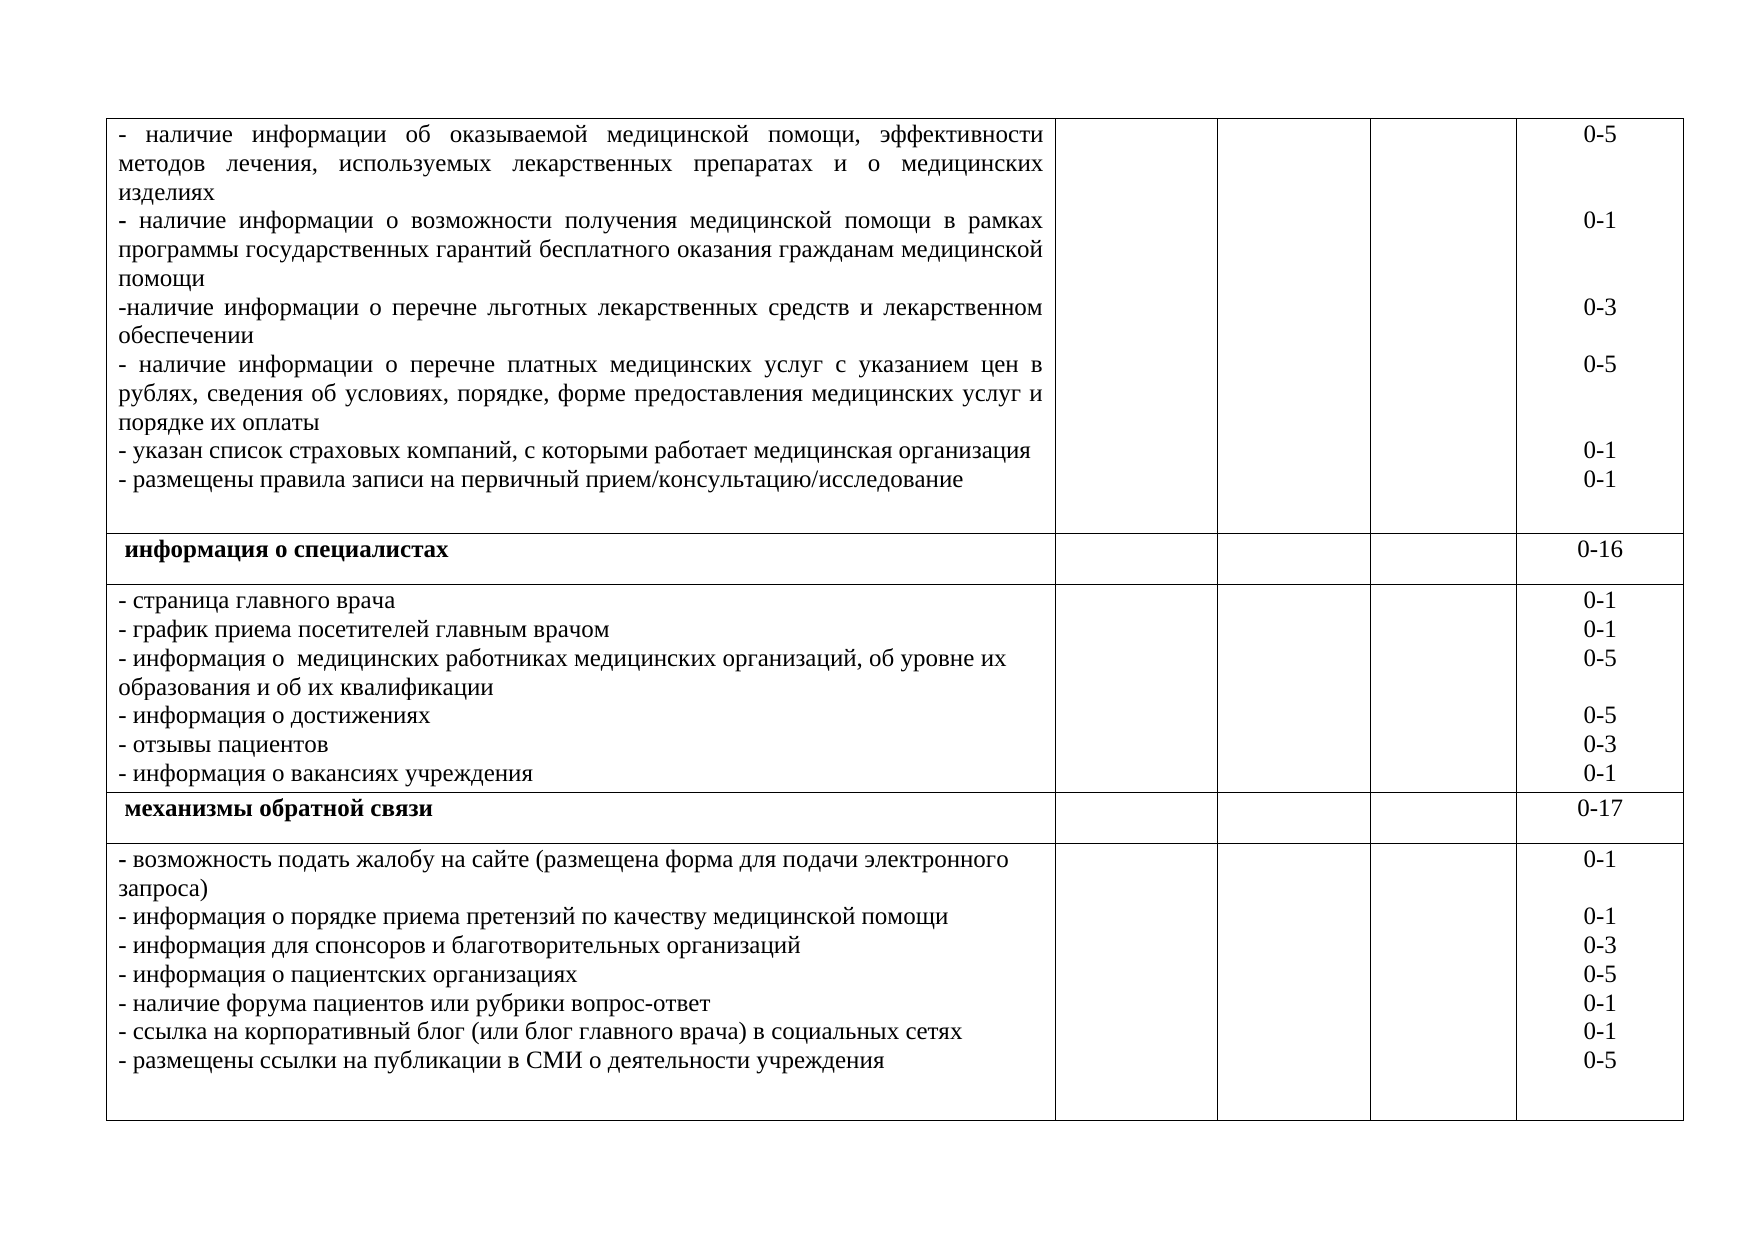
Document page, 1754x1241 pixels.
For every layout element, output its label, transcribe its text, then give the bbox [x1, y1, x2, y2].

table_cell [1218, 534, 1370, 584]
table_cell [1218, 585, 1370, 792]
table_cell - возможность подать жалобу на сайте (размещена форма для подачи электронного запроса) - информация о порядке приема претензий по качеству медицинской помощи - информация для спонсоров и благотворительных организаций - информация о пациентских организациях - наличие форума пациентов или рубрики вопрос-ответ - ссылка на корпоративный блог (или блог главного врача) в социальных сетях - размещены ссылки на публикации в СМИ о деятельности учреждения [107, 844, 1055, 1120]
table_cell 0-1 0-1 0-3 0-5 0-1 0-1 0-5 [1517, 844, 1683, 1120]
table_cell - наличие информации об оказываемой медицинской помощи, эффективности методов лечения, используемых лекарственных препаратах и о медицинских изделиях - наличие информации о возможности получения медицинской помощи в рамках программы государственных гарантий бесплатного оказания гражданам медицинской помощи -наличие информации о перечне льготных лекарственных средств и лекарственном обеспечении - наличие информации о перечне платных медицинских услуг с указанием цен в рублях, сведения об условиях, порядке, форме предоставления медицинских услуг и порядке их оплаты - указан список страховых компаний, с которыми работает медицинская организация - размещены правила записи на первичный прием/консультацию/исследование [107, 119, 1055, 533]
table_cell механизмы обратной связи [107, 793, 1055, 843]
table_cell [1371, 585, 1516, 792]
table_cell [1056, 119, 1217, 533]
table_cell [1371, 534, 1516, 584]
table_cell [1056, 844, 1217, 1120]
table_cell [1218, 119, 1370, 533]
table_cell 0-17 [1517, 793, 1683, 843]
table_cell - страница главного врача - график приема посетителей главным врачом - информация о медицинских работниках медицинских организаций, об уровне их образования и об их квалификации - информация о достижениях - отзывы пациентов - информация о вакансиях учреждения [107, 585, 1055, 792]
table_cell [1371, 844, 1516, 1120]
table_cell [1056, 585, 1217, 792]
table_cell информация о специалистах [107, 534, 1055, 584]
table_cell [1218, 844, 1370, 1120]
table_cell [1056, 534, 1217, 584]
table_cell [1371, 119, 1516, 533]
table_cell [1371, 793, 1516, 843]
table_cell [1056, 793, 1217, 843]
table_cell 0-1 0-1 0-5 0-5 0-3 0-1 [1517, 585, 1683, 792]
table_cell 0-5 0-1 0-3 0-5 0-1 0-1 [1517, 119, 1683, 533]
table_cell [1218, 793, 1370, 843]
table_cell 0-16 [1517, 534, 1683, 584]
